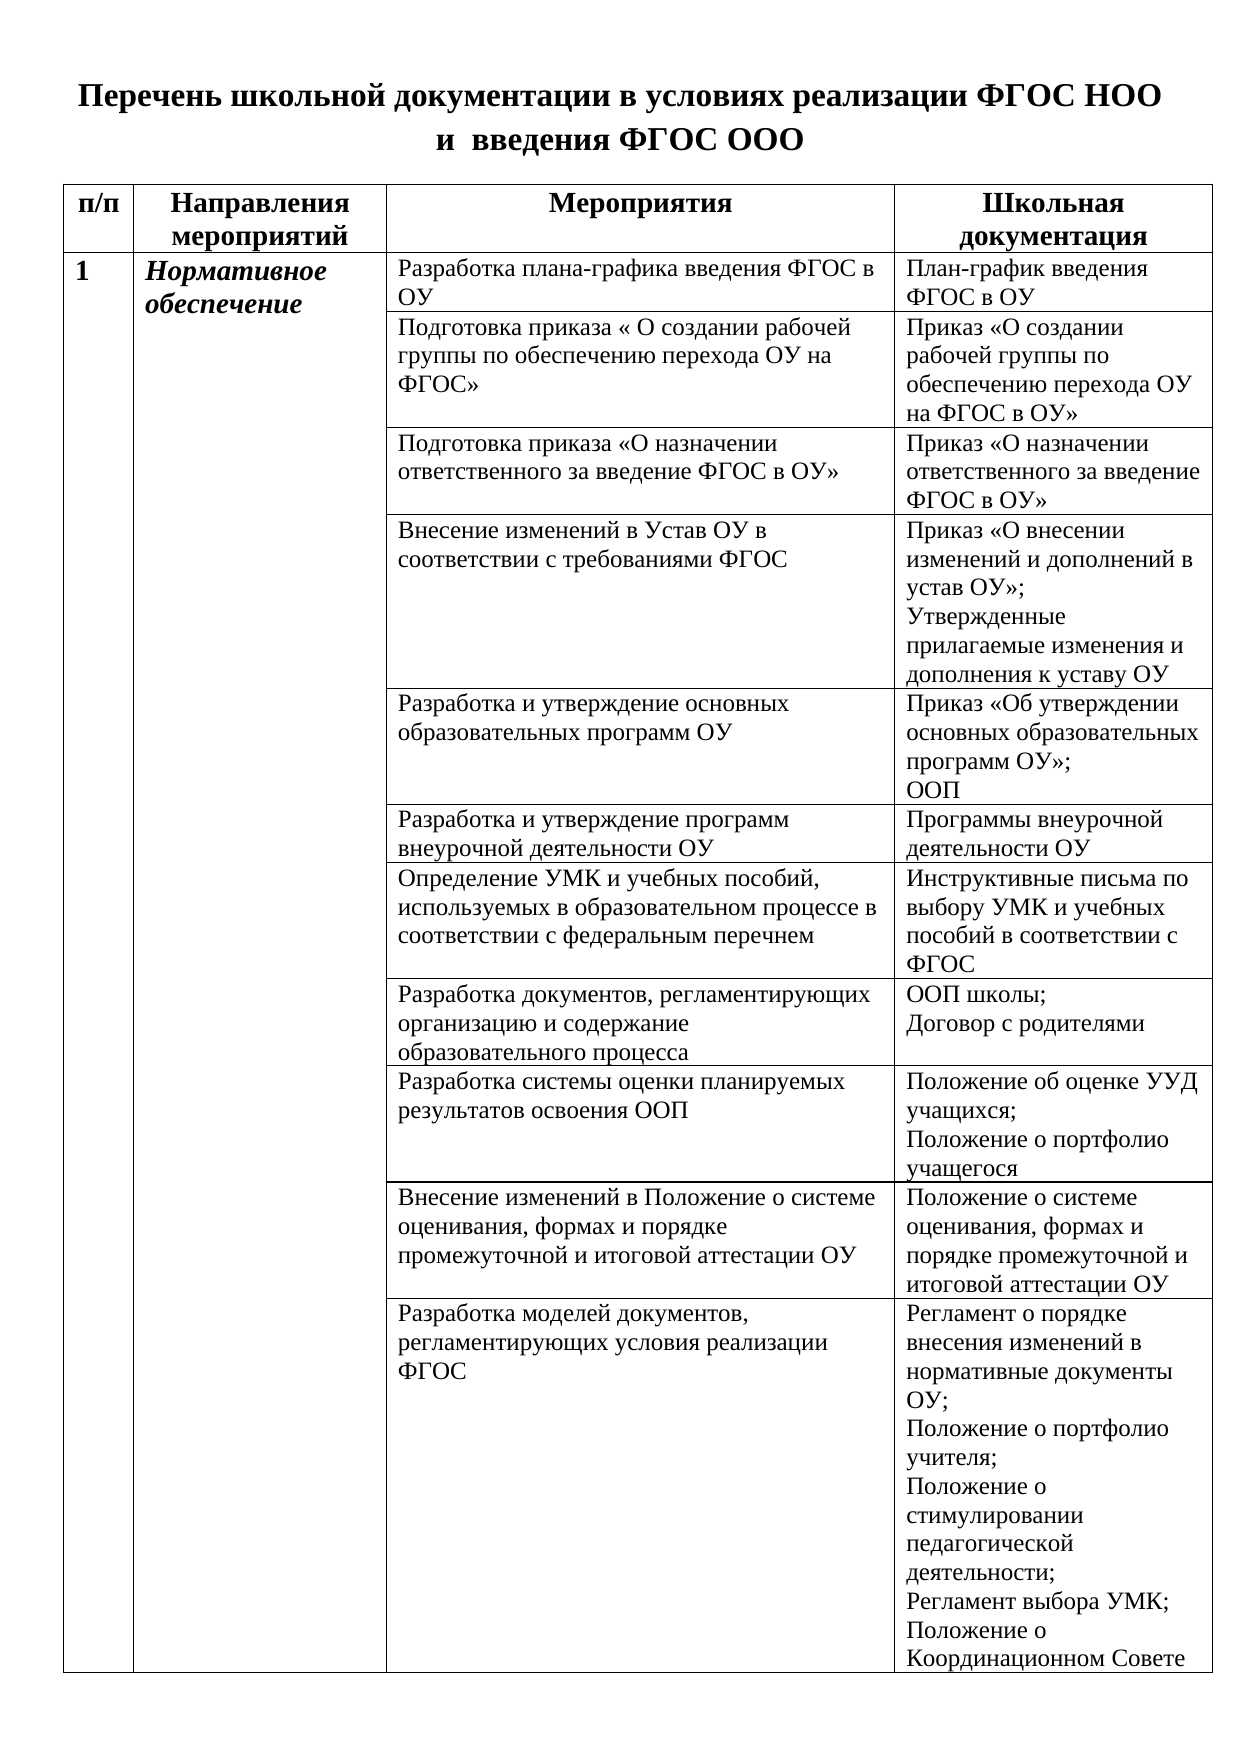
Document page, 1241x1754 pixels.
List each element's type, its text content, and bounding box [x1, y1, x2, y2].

table_cell Нормативное обеспечение [134, 253, 386, 1672]
table_cell Приказ «О внесении изменений и дополнений в устав ОУ»; Утвержденные прилагаемые изменения и дополнения к уставу ОУ [895, 515, 1212, 687]
table_cell Подготовка приказа «О назначении ответственного за введение ФГОС в ОУ» [387, 428, 894, 514]
table_cell Разработка и утверждение основных образовательных программ ОУ [387, 689, 894, 803]
table_header Направления мероприятий [134, 185, 386, 252]
table_cell 1 [64, 253, 133, 1672]
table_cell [895, 1299, 1212, 1672]
table_cell Приказ «О создании рабочей группы по обеспечению перехода ОУ на ФГОС в ОУ» [895, 312, 1212, 427]
table_cell Подготовка приказа « О создании рабочей группы по обеспечению перехода ОУ на ФГОС» [387, 312, 894, 427]
table_cell Разработка документов, регламентирующих организацию и содержание образовательного процесса [387, 979, 894, 1065]
table_cell Программы внеурочной деятельности ОУ [895, 805, 1212, 862]
table_cell Внесение изменений в Устав ОУ в соответствии с требованиями ФГОС [387, 515, 894, 687]
table_cell Положение об оценке УУД учащихся; Положение о портфолио учащегося [895, 1066, 1212, 1181]
text Перечень школьной документации в условиях реализации ФГОС НОО и введения ФГОС ООО [75, 75, 1165, 157]
table_header Мероприятия [387, 185, 894, 252]
table_cell Разработка и утверждение программ внеурочной деятельности ОУ [387, 805, 894, 862]
table_cell ООП школы; Договор с родителями [895, 979, 1212, 1065]
table_cell Положение о системе оценивания, формах и порядке промежуточной и итоговой аттестации ОУ [895, 1183, 1212, 1297]
table_cell Приказ «О назначении ответственного за введение ФГОС в ОУ» [895, 428, 1212, 514]
table_cell Разработка системы оценки планируемых результатов освоения ООП [387, 1066, 894, 1181]
table_cell Приказ «Об утверждении основных образовательных программ ОУ»; ООП [895, 689, 1212, 803]
table_header Школьная документация [895, 185, 1212, 252]
table_cell Определение УМК и учебных пособий, используемых в образовательном процессе в соответствии с федеральным перечнем [387, 863, 894, 978]
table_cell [387, 1299, 894, 1672]
table_cell План-график введения ФГОС в ОУ [895, 253, 1212, 311]
table_cell Внесение изменений в Положение о системе оценивания, формах и порядке промежуточной и итоговой аттестации ОУ [387, 1183, 894, 1297]
table_cell Инструктивные письма по выбору УМК и учебных пособий в соответствии с ФГОС [895, 863, 1212, 978]
table_cell Разработка плана-графика введения ФГОС в ОУ [387, 253, 894, 311]
table_header п/п [64, 185, 133, 252]
